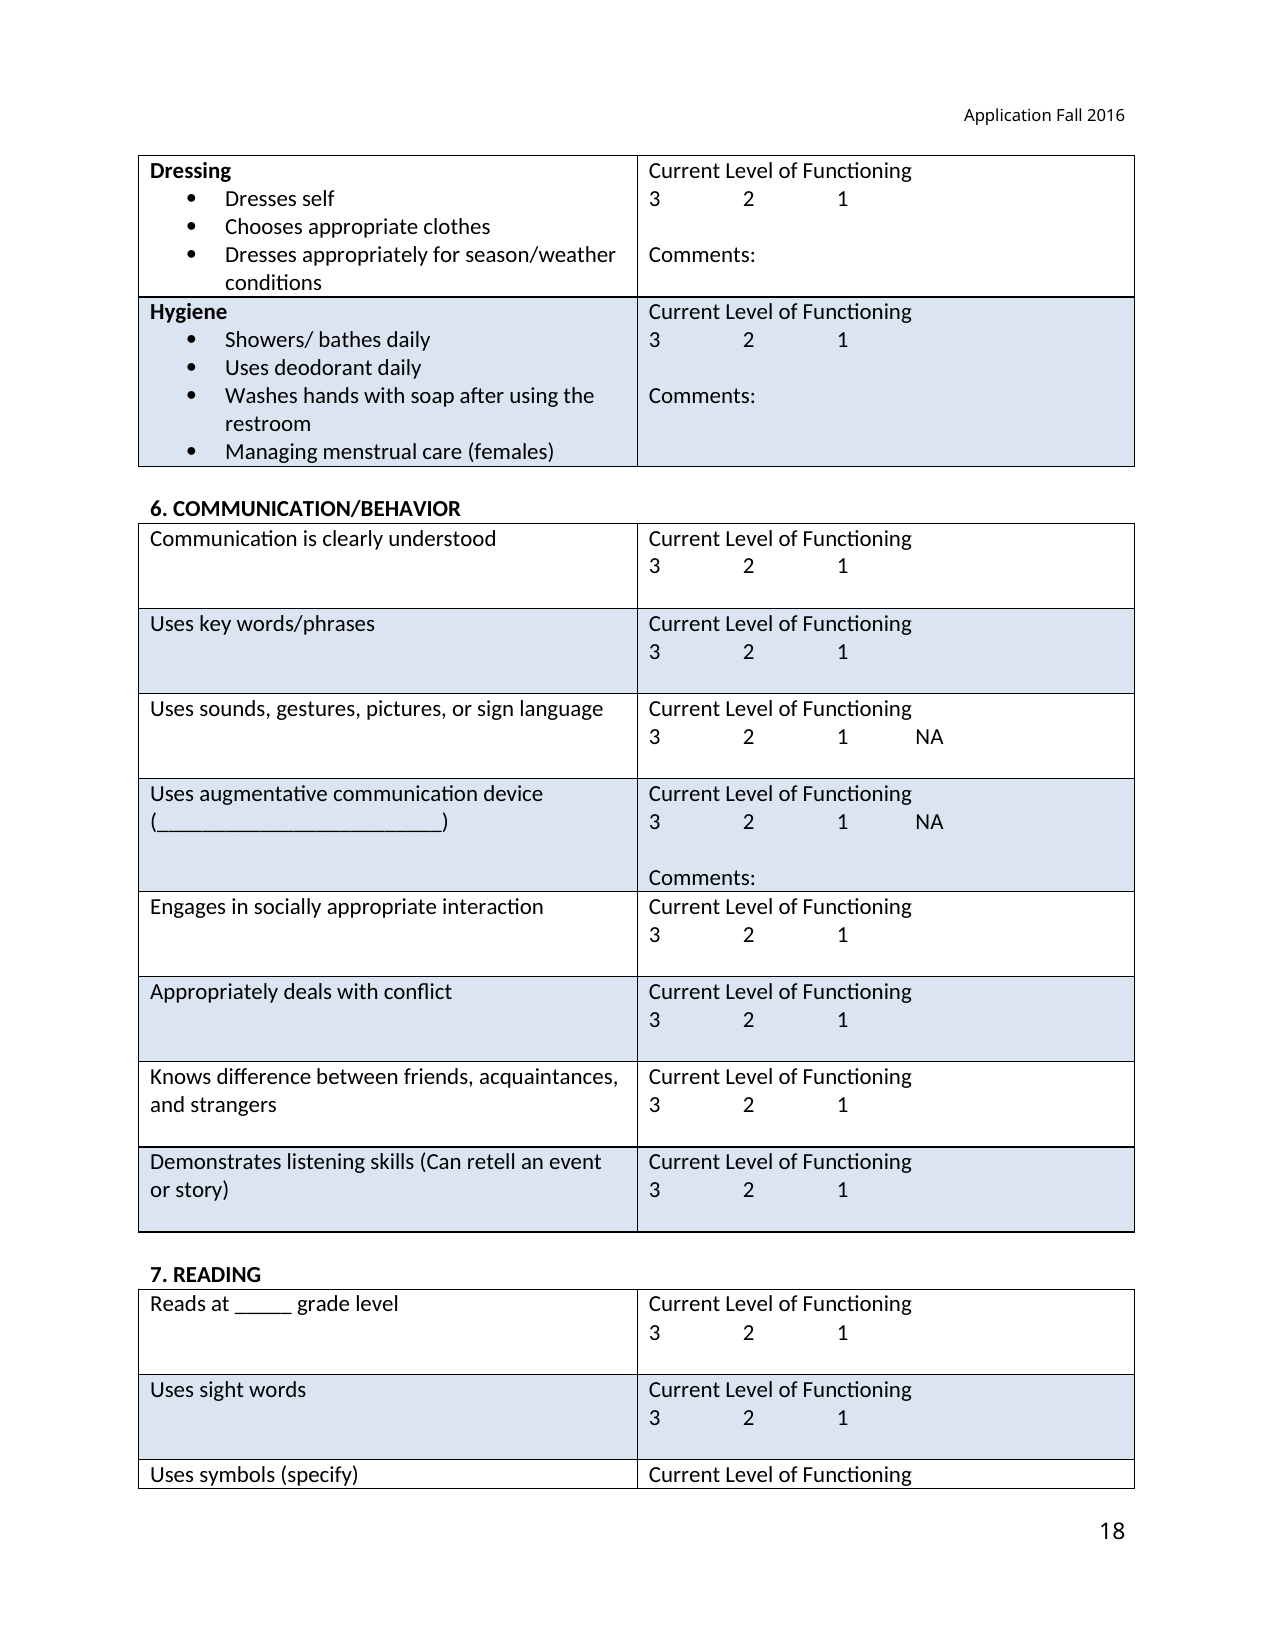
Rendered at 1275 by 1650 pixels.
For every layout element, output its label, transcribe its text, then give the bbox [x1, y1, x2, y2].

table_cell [638, 156, 1134, 296]
table_cell Knows difference between friends, acquaintances, and strangers [139, 1062, 637, 1146]
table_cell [638, 298, 1134, 466]
table_header Current Level of Functioning 3 2 1 [638, 524, 1134, 608]
table_cell Engages in socially appropriate interaction [139, 892, 637, 976]
table_cell Uses sounds, gestures, pictures, or sign language [139, 694, 637, 778]
table_cell Current Level of Functioning 3 2 1 [638, 892, 1134, 976]
table_cell Current Level of Functioning 3 2 1 [638, 1148, 1134, 1231]
table_cell Hygiene Showers/ bathes daily Uses deodorant daily Washes hands with soap after using the restroom Managing menstrual care (females) [139, 298, 637, 466]
text 6. COMMUNICATION/BEHAVIOR [150, 494, 1125, 523]
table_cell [638, 1460, 1134, 1488]
table_cell Appropriately deals with conflict [139, 977, 637, 1061]
table_cell Uses sight words [139, 1375, 637, 1459]
text 7. READING [150, 1261, 1125, 1288]
table_cell Current Level of Functioning 3 2 1 [638, 1062, 1134, 1146]
table_cell Uses key words/phrases [139, 609, 637, 693]
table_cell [139, 1460, 637, 1488]
table_cell Dressing Dresses self Chooses appropriate clothes Dresses appropriately for season/weather conditions [139, 156, 637, 296]
table_header Reads at _____ grade level [139, 1290, 637, 1374]
table_cell Current Level of Functioning 3 2 1 [638, 609, 1134, 693]
table_cell Uses augmentative communication device (_________________________) [139, 779, 637, 891]
table_cell Current Level of Functioning 3 2 1 NA Comments: [638, 779, 1134, 891]
table_cell Current Level of Functioning 3 2 1 NA [638, 694, 1134, 778]
table_header Communication is clearly understood [139, 524, 637, 608]
table_cell Demonstrates listening skills (Can retell an event or story) [139, 1148, 637, 1231]
table_cell Current Level of Functioning 3 2 1 [638, 1375, 1134, 1459]
table_cell Current Level of Functioning 3 2 1 [638, 977, 1134, 1061]
table_header Current Level of Functioning 3 2 1 [638, 1290, 1134, 1374]
